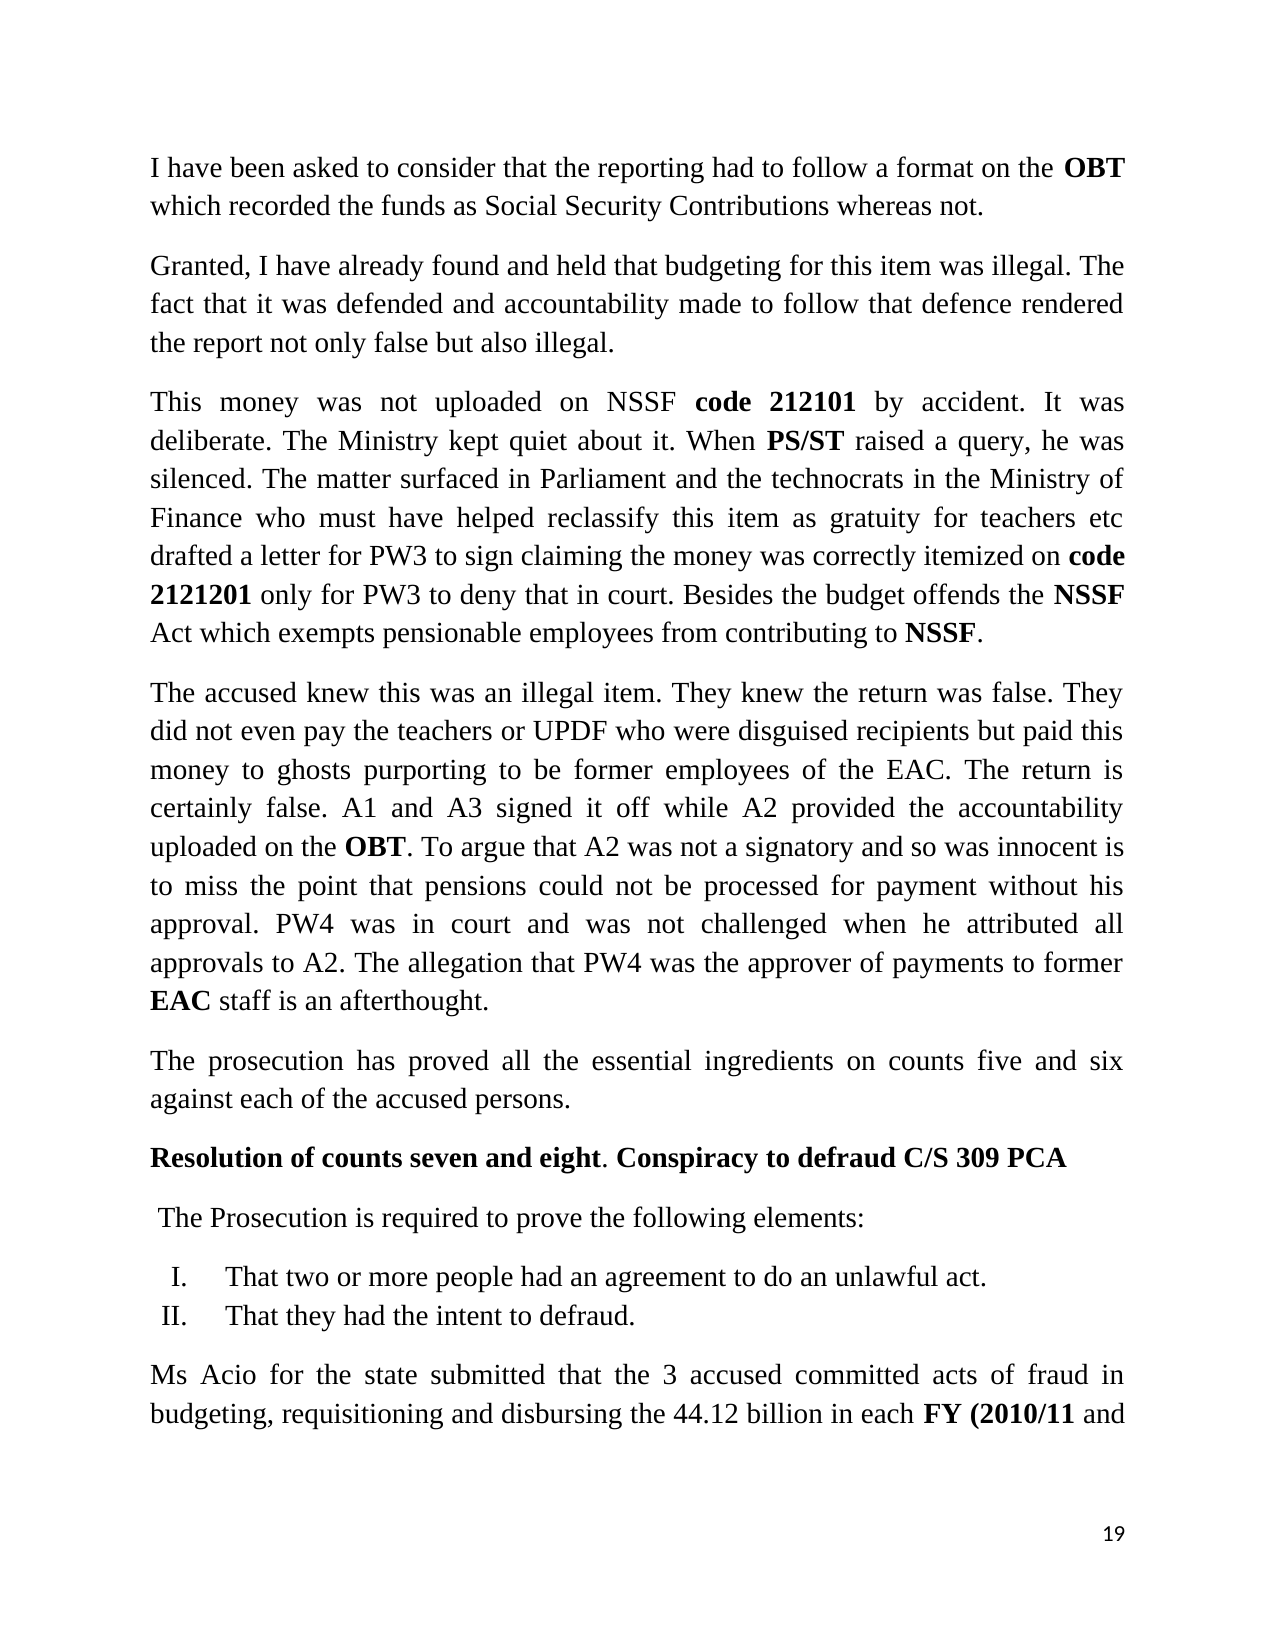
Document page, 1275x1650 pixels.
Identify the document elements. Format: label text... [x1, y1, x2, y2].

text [150, 1357, 1125, 1429]
text Resolution of counts seven and eight. Conspiracy to defraud C/S 309 PCA [150, 1141, 1125, 1174]
text The Prosecution is required to prove the following elements: [150, 1200, 1125, 1233]
text This money was not uploaded on NSSF code 212101 by accident. It was deliberate. The Ministry kept quiet about it. When PS/ST raised a query, he was silenced. The matter surfaced in Parliament and the technocrats in the Ministry of Finance who must have helped reclassify this item as gratuity for teachers etc drafted a letter for PW3 to sign claiming the money was correctly itemized on code 2121201 only for PW3 to deny that in court. Besides the budget offends the NSSF Act which exempts pensionable employees from contributing to NSSF. [150, 384, 1125, 649]
text Granted, I have already found and held that budgeting for this item was illegal. The fact that it was defended and accountability made to follow that defence rendered the report not only false but also illegal. [150, 248, 1125, 358]
list That two or more people had an agreement to do an unlawful act. [187, 1259, 1125, 1293]
text The accused knew this was an illegal item. They knew the return was false. They did not even pay the teachers or UPDF who were disguised recipients but paid this money to ghosts purporting to be former employees of the EAC. The return is certainly false. A1 and A3 signed it off while A2 provided the accountability uploaded on the OBT. To argue that A2 was not a signatory and so was innocent is to miss the point that pensions could not be processed for payment without his approval. PW4 was in court and was not challenged when he attributed all approvals to A2. The allegation that PW4 was the approver of payments to former EAC staff is an afterthought. [150, 675, 1125, 1017]
list That they had the intent to defraud. [187, 1298, 1125, 1331]
text The prosecution has proved all the essential ingredients on counts five and six against each of the accused persons. [150, 1043, 1125, 1115]
text I have been asked to consider that the reporting had to follow a format on the OBT which recorded the funds as Social Security Contributions whereas not. [150, 150, 1125, 222]
